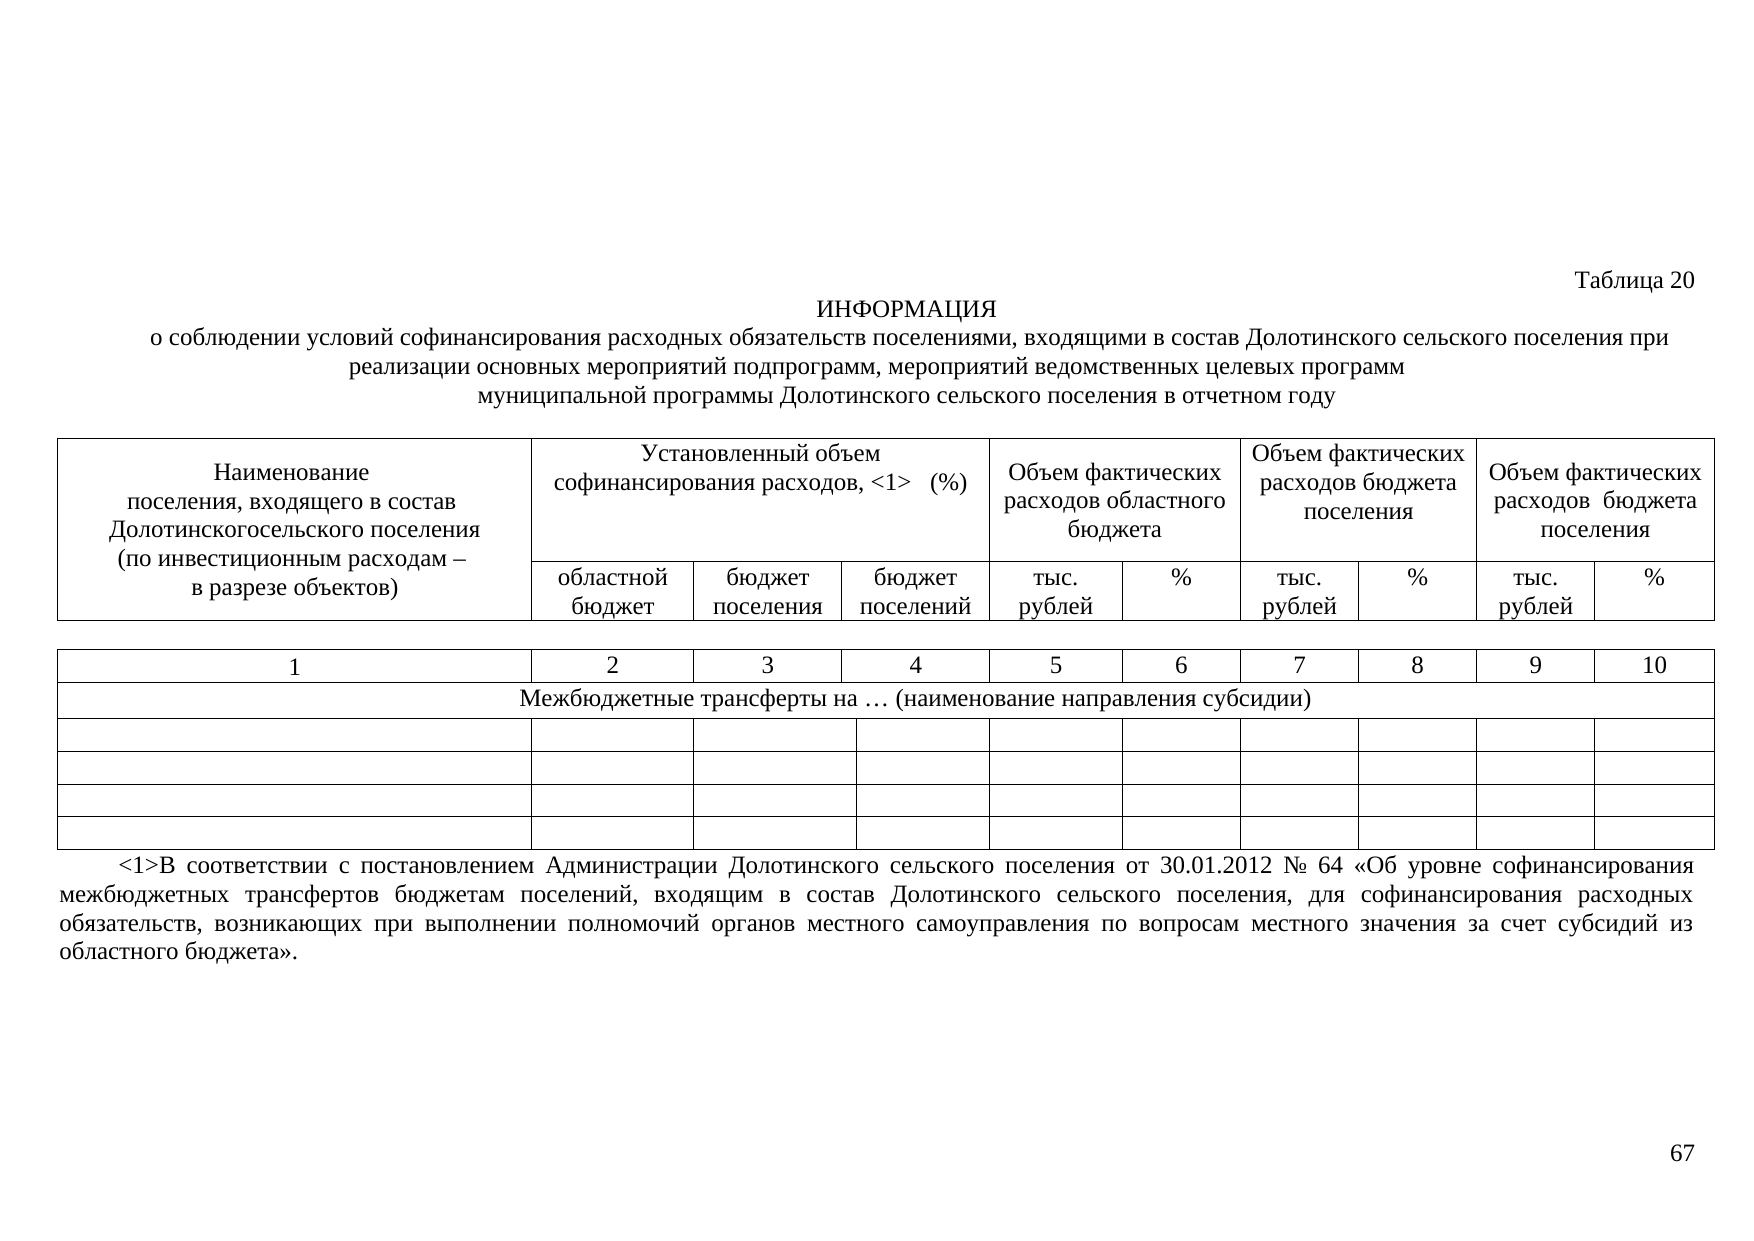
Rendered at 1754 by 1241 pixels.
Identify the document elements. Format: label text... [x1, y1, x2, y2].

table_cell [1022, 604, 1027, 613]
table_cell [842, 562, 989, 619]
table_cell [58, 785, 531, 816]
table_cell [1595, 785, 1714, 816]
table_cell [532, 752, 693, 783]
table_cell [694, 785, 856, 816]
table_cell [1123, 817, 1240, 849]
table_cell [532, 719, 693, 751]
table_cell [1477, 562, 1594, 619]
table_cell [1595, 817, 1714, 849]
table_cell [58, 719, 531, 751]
text ИНФОРМАЦИЯ [59, 294, 1695, 322]
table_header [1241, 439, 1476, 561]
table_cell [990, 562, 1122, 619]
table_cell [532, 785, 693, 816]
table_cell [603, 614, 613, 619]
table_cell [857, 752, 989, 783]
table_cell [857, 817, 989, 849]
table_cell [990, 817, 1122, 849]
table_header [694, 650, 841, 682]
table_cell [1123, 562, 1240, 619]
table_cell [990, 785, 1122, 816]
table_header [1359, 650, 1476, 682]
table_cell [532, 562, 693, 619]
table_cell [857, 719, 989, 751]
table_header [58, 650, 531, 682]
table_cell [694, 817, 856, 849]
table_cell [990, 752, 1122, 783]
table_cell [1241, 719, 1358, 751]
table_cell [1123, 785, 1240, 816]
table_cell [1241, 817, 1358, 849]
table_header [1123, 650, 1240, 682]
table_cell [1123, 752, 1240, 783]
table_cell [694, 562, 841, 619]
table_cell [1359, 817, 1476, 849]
text Таблица 20 [1299, 265, 1695, 294]
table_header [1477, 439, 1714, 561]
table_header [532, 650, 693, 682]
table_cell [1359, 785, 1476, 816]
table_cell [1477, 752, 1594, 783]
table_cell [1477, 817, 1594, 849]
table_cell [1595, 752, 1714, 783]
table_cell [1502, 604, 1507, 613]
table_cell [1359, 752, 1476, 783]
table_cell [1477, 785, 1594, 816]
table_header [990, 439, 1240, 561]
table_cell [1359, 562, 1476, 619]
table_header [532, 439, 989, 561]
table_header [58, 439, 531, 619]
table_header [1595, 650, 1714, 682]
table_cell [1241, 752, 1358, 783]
text муниципальной программы Долотинского сельского поселения в отчетном году [59, 380, 1695, 409]
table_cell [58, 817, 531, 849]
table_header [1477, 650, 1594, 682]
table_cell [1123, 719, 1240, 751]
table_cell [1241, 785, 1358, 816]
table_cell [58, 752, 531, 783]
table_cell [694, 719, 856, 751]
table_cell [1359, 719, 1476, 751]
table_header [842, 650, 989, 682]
text о соблюдении условий софинансирования расходных обязательств поселениями, входящими в состав Долотинского сельского поселения при реализации основных мероприятий подпрограмм, мероприятий ведомственных целевых программ [59, 322, 1695, 380]
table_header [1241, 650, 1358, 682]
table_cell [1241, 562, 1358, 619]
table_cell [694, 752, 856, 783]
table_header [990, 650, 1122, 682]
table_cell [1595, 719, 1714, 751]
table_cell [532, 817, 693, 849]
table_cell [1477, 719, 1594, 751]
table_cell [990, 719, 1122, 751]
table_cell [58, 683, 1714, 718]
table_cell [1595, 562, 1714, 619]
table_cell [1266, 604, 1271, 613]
text <1>В соответствии с постановлением Администрации Долотинского сельского поселения от 30.01.2012 № 64 «Об уровне софинансирования межбюджетных трансфертов бюджетам поселений, входящим в состав Долотинского сельского поселения, для софинансирования расходных обязательств, возникающих при выполнении полномочий органов местного самоуправления по вопросам местного значения за счет субсидий из областного бюджета». [59, 850, 1695, 965]
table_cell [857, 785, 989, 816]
